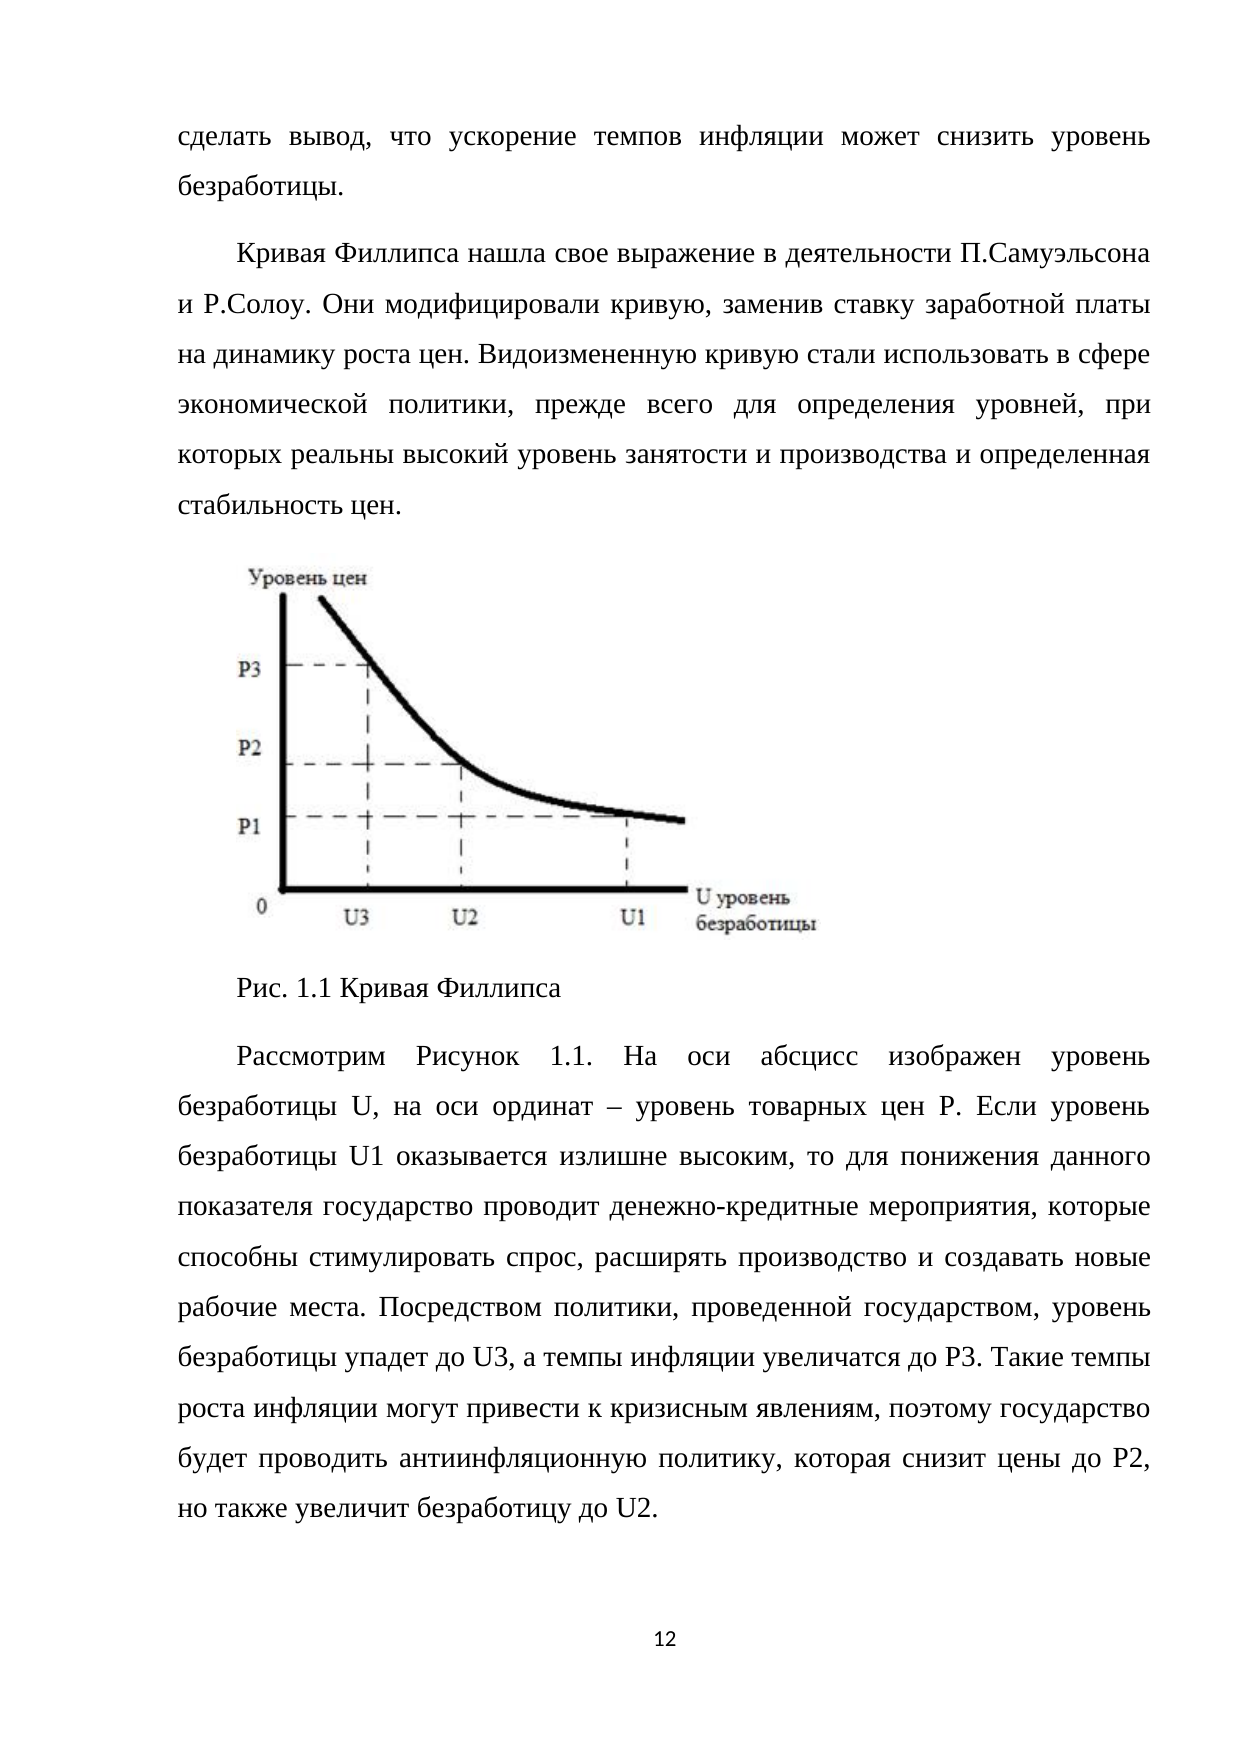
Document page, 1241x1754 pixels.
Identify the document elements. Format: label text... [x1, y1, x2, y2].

text Рис. 1.1 Кривая Филлипса [177, 971, 1152, 1004]
text Кривая Филлипса нашла свое выражение в деятельности П.Самуэльсона и Р.Солоу. Они модифицировали кривую, заменив ставку заработной платы на динамику роста цен. Видоизмененную кривую стали использовать в сфере экономической политики, прежде всего для определения уровней, при которых реальны высокий уровень занятости и производства и определенная стабильность цен. [177, 235, 1152, 521]
text Рассмотрим Рисунок 1.1. На оси абсцисс изображен уровень безработицы U, на оси ординат – уровень товарных цен Р. Если уровень безработицы U1 оказывается излишне высоким, то для понижения данного показателя государство проводит денежно-кредитные мероприятия, которые способны стимулировать спрос, расширять производство и создавать новые рабочие места. Посредством политики, проведенной государством, уровень безработицы упадет до U3, а темпы инфляции увеличатся до Р3. Такие темпы роста инфляции могут привести к кризисным явлениям, поэтому государство будет проводить антиинфляционную политику, которая снизит цены до Р2, но также увеличит безработицу до U2. [177, 1038, 1152, 1524]
picture [236, 553, 821, 940]
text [177, 118, 1152, 202]
